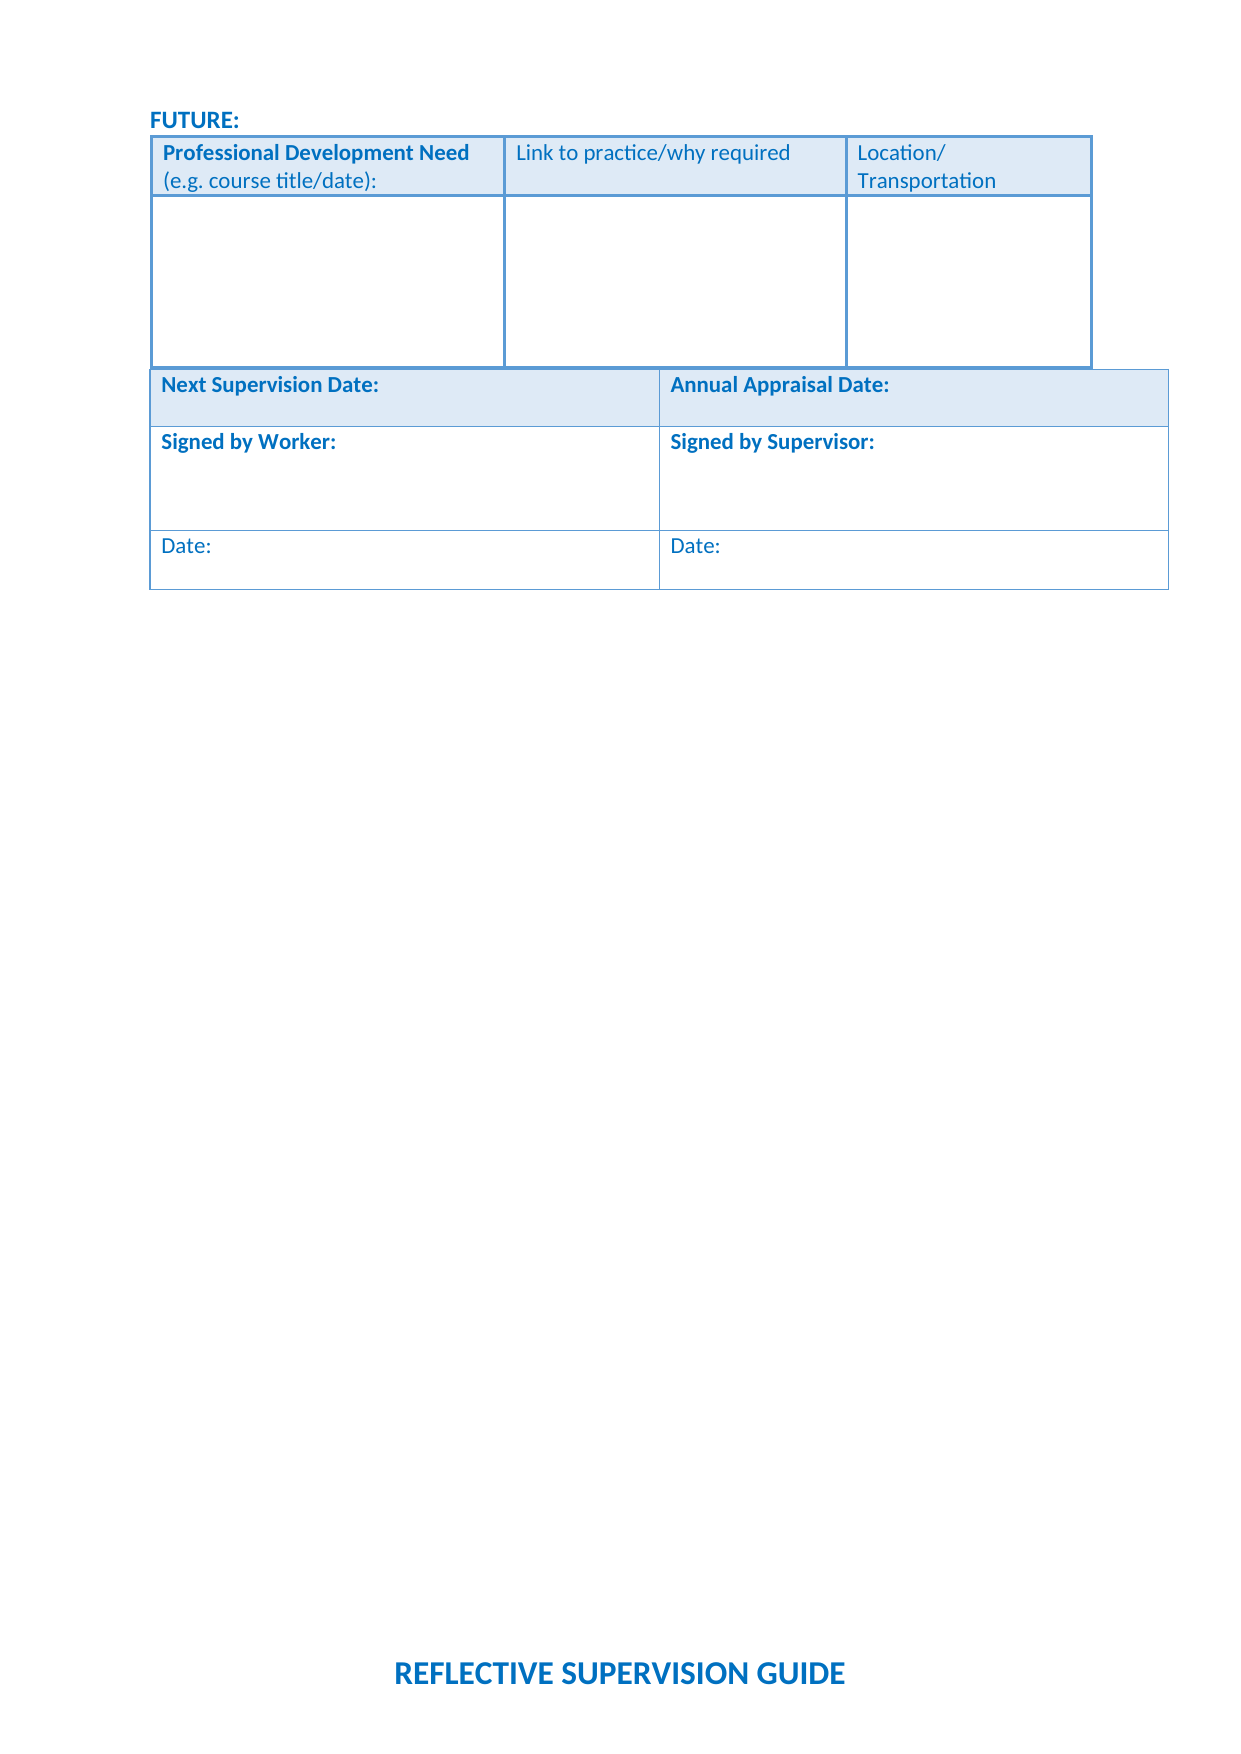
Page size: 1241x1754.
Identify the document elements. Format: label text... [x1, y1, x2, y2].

table_cell Signed by Worker: [151, 427, 659, 530]
table_header Location/ Transportation [848, 138, 1090, 194]
text REFLECTIVE SUPERVISION GUIDE [150, 1652, 1090, 1693]
table_cell Signed by Supervisor: [660, 427, 1168, 530]
table_cell Date: [660, 531, 1168, 589]
table_cell [506, 197, 845, 366]
table_cell [153, 197, 503, 366]
table_header Link to practice/why required [506, 138, 845, 194]
table_cell Date: [151, 531, 659, 589]
text FUTURE: [150, 104, 1090, 135]
table_header Annual Appraisal Date: [660, 370, 1168, 426]
table_header Professional Development Need (e.g. course title/date): [153, 138, 503, 194]
table_header Next Supervision Date: [151, 370, 659, 426]
table_cell [848, 197, 1090, 366]
